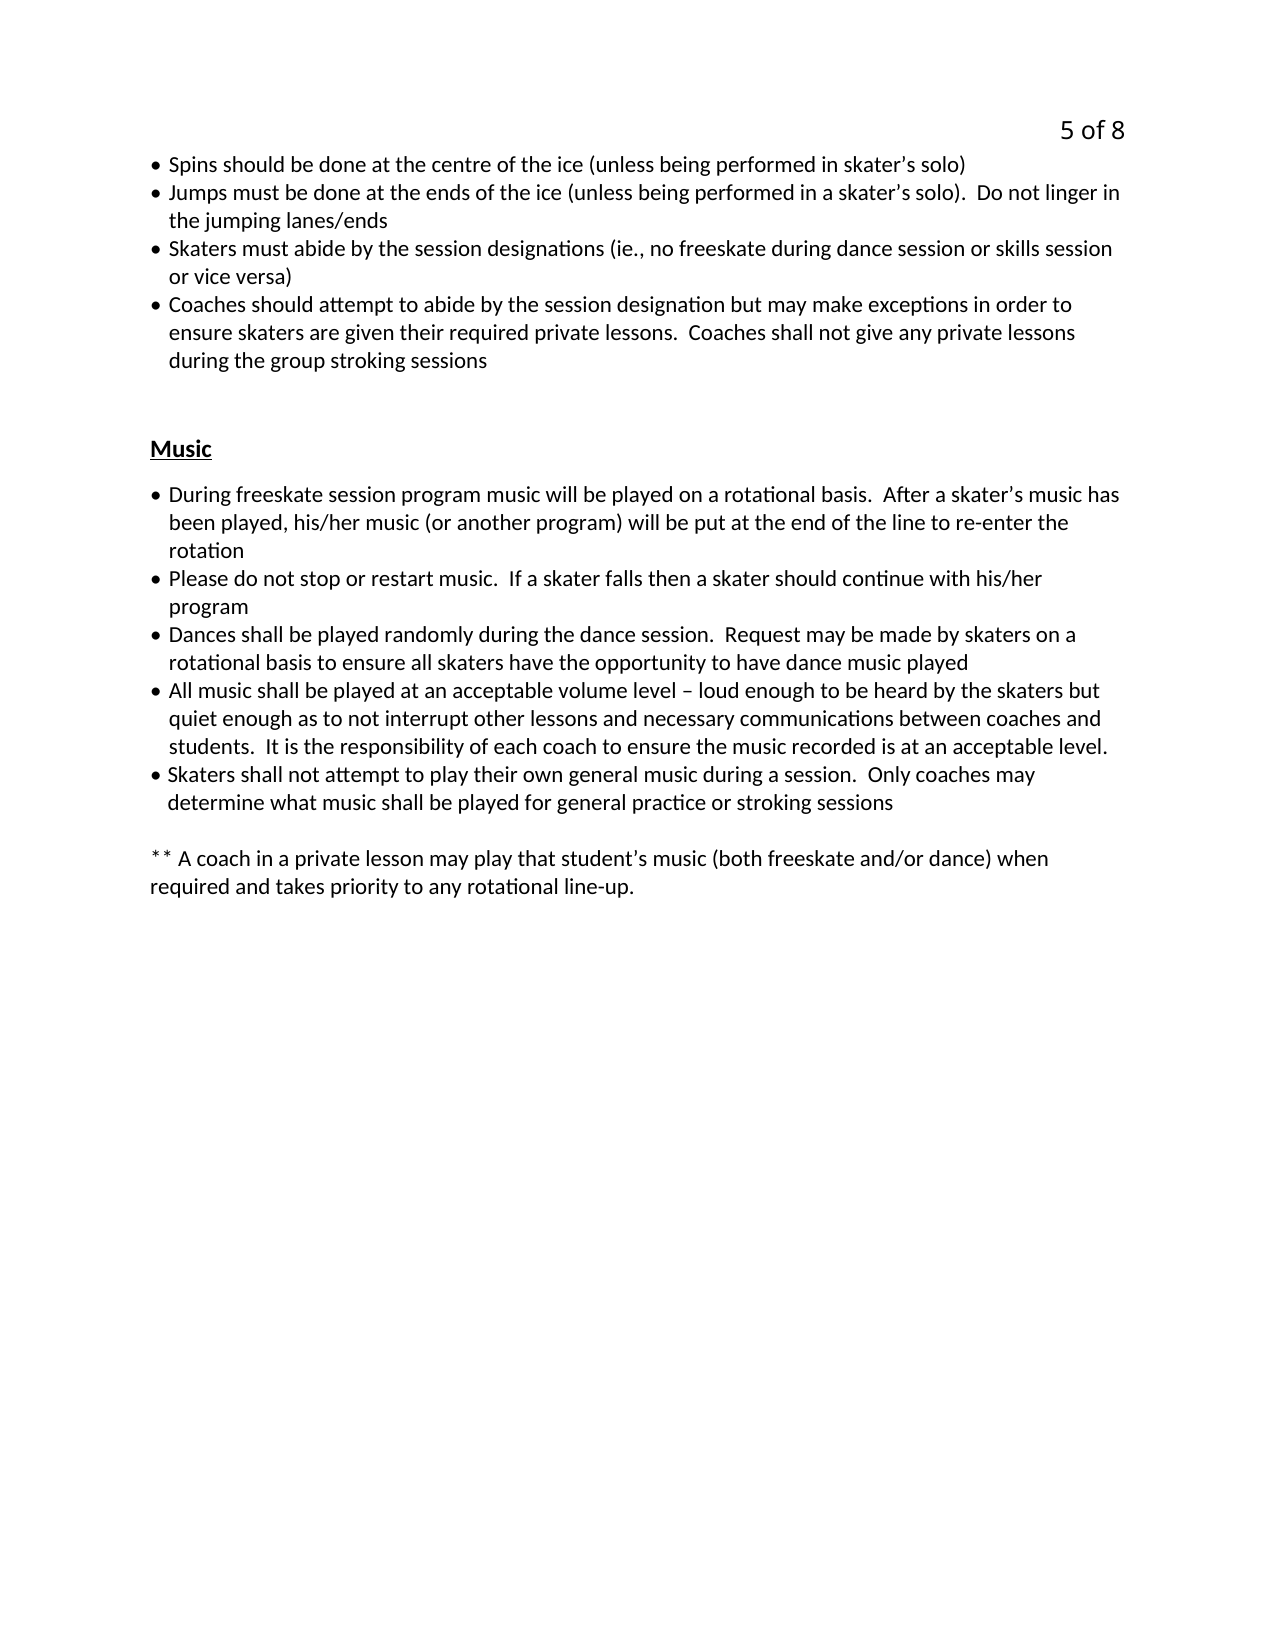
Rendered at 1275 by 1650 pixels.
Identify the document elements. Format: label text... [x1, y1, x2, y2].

list Please do not stop or restart music. If a skater falls then a skater should continue with his/her program [150, 564, 1125, 620]
text ** A coach in a private lesson may play that student’s music (both freeskate and/or dance) when required and takes priority to any rotational line-up. [150, 844, 1125, 900]
list Dances shall be played randomly during the dance session. Request may be made by skaters on a rotational basis to ensure all skaters have the opportunity to have dance music played [150, 620, 1125, 676]
list All music shall be played at an acceptable volume level – loud enough to be heard by the skaters but quiet enough as to not interrupt other lessons and necessary communications between coaches and students. It is the responsibility of each coach to ensure the music recorded is at an acceptable level. [150, 676, 1125, 760]
list Skaters must abide by the session designations (ie., no freeskate during dance session or skills session or vice versa) [150, 234, 1125, 290]
list Skaters shall not attempt to play their own general music during a session. Only coaches may determine what music shall be played for general practice or stroking sessions [150, 760, 1125, 816]
list Spins should be done at the centre of the ice (unless being performed in skater’s solo) [150, 150, 1125, 178]
list Jumps must be done at the ends of the ice (unless being performed in a skater’s solo). Do not linger in the jumping lanes/ends [150, 178, 1125, 234]
text Music [150, 433, 1125, 463]
list During freeskate session program music will be played on a rotational basis. After a skater’s music has been played, his/her music (or another program) will be put at the end of the line to re-enter the rotation [150, 480, 1125, 564]
list Coaches should attempt to abide by the session designation but may make exceptions in order to ensure skaters are given their required private lessons. Coaches shall not give any private lessons during the group stroking sessions [150, 290, 1125, 374]
